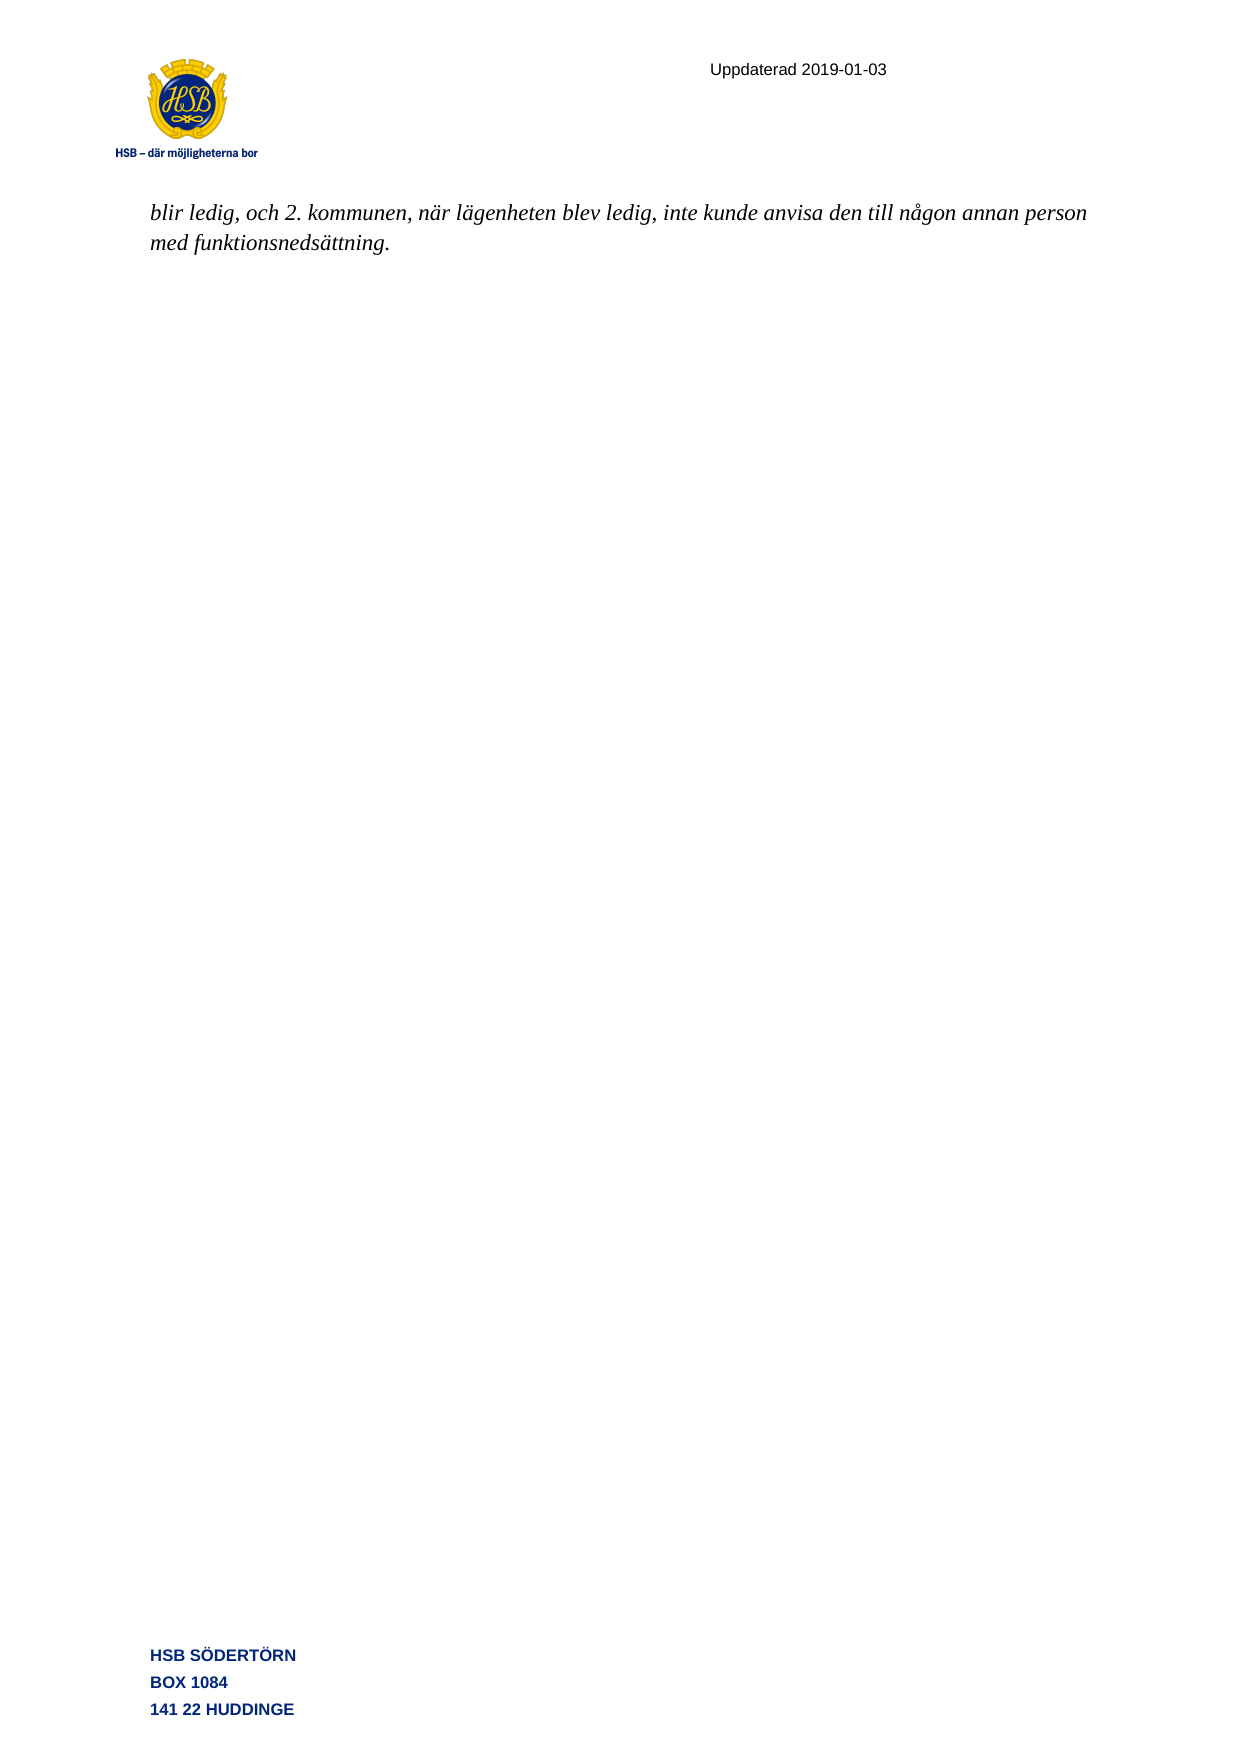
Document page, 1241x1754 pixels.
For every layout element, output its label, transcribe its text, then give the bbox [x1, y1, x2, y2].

picture [116, 59, 258, 159]
